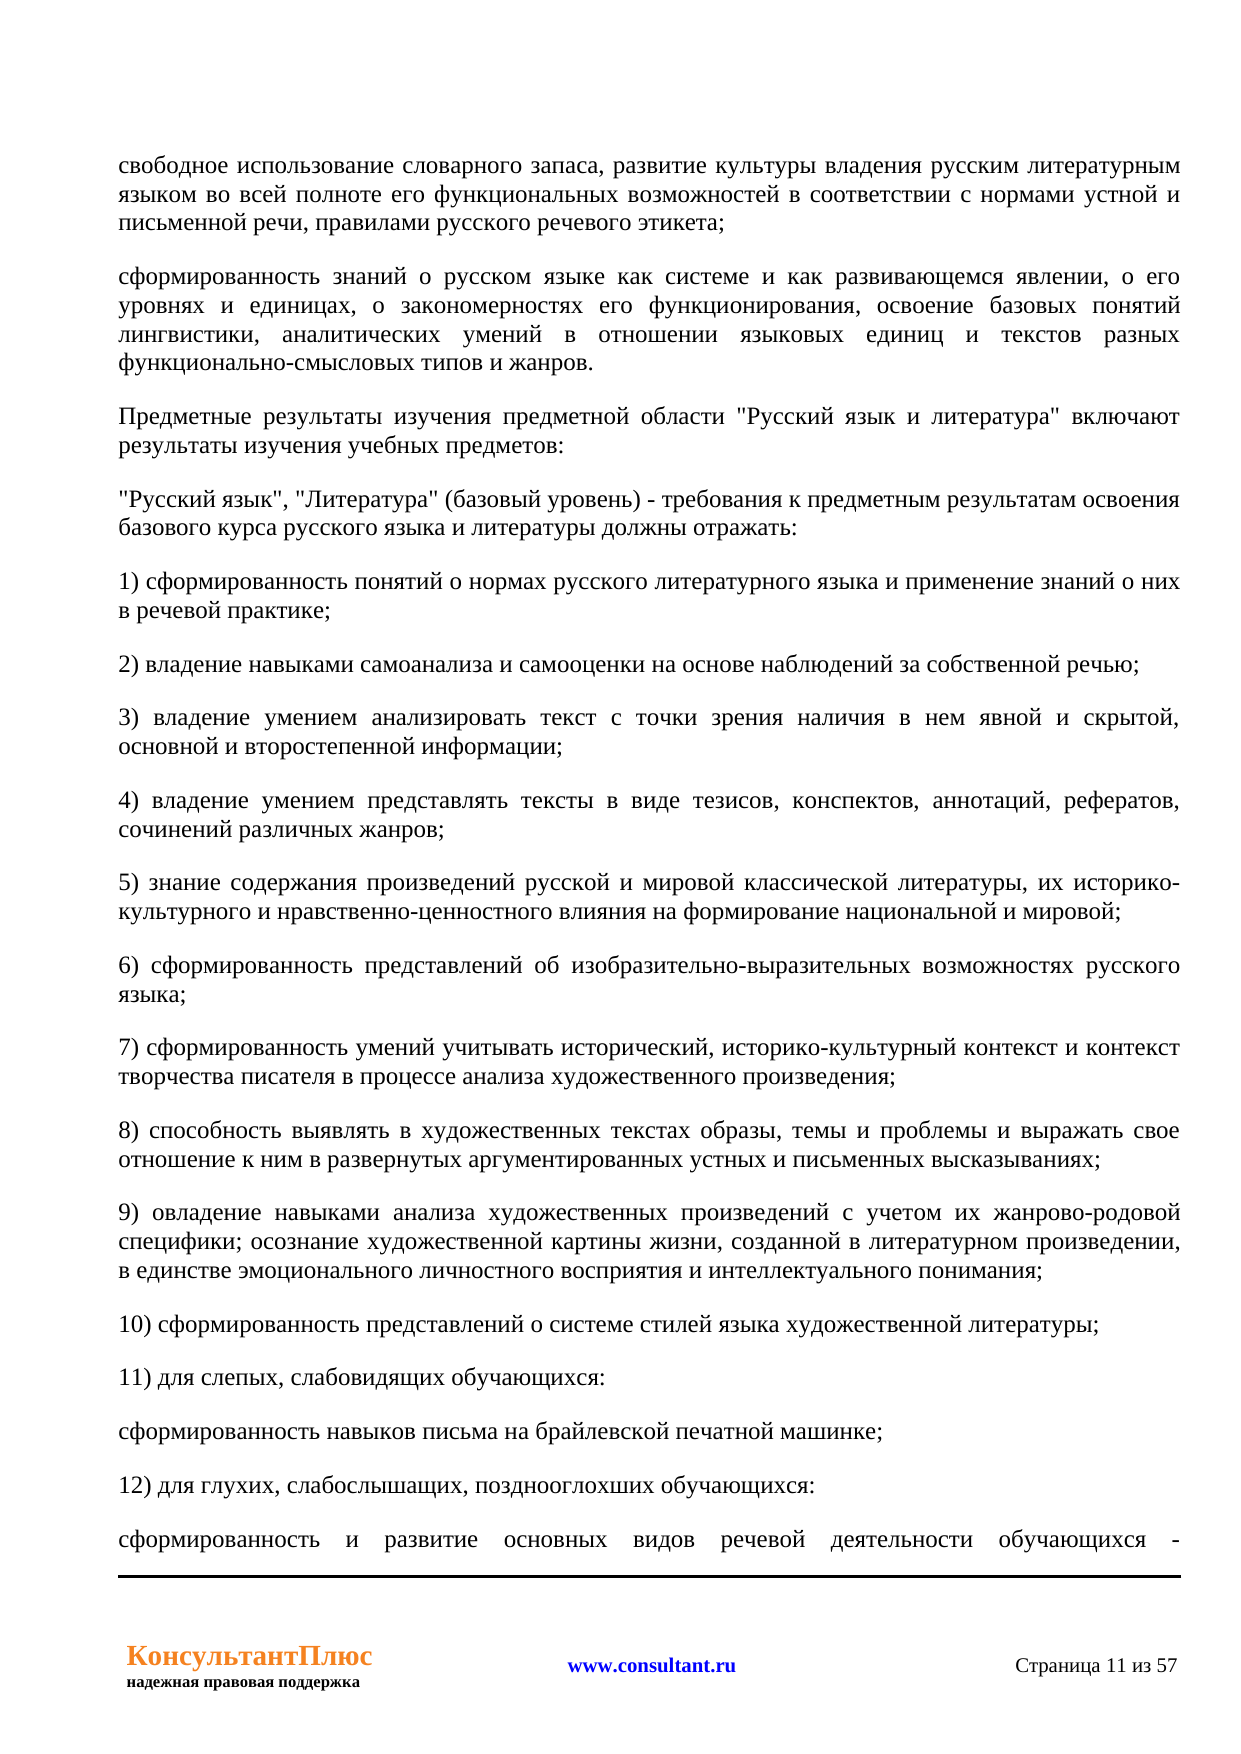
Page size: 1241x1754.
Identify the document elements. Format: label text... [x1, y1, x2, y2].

text 4) владение умением представлять тексты в виде тезисов, конспектов, аннотаций, рефератов, сочинений различных жанров; [118, 785, 1181, 842]
text 3) владение умением анализировать текст с точки зрения наличия в нем явной и скрытой, основной и второстепенной информации; [118, 702, 1181, 760]
text сформированность знаний о русском языке как системе и как развивающемся явлении, о его уровнях и единицах, о закономерностях его функционирования, освоение базовых понятий лингвистики, аналитических умений в отношении языковых единиц и текстов разных функционально-смысловых типов и жанров. [118, 261, 1181, 376]
text 2) владение навыками самоанализа и самооценки на основе наблюдений за собственной речью; [118, 649, 1181, 677]
text 1) сформированность понятий о нормах русского литературного языка и применение знаний о них в речевой практике; [118, 566, 1181, 624]
text 12) для глухих, слабослышащих, позднооглохших обучающихся: [118, 1470, 1181, 1499]
text 7) сформированность умений учитывать исторический, историко-культурный контекст и контекст творчества писателя в процессе анализа художественного произведения; [118, 1032, 1181, 1090]
text 11) для слепых, слабовидящих обучающихся: [118, 1362, 1181, 1391]
text 9) овладение навыками анализа художественных произведений с учетом их жанрово-родовой специфики; осознание художественной картины жизни, созданной в литературном произведении, в единстве эмоционального личностного восприятия и интеллектуального понимания; [118, 1197, 1181, 1284]
text свободное использование словарного запаса, развитие культуры владения русским литературным языком во всей полноте его функциональных возможностей в соответствии с нормами устной и письменной речи, правилами русского речевого этикета; [118, 150, 1181, 236]
text 10) сформированность представлений о системе стилей языка художественной литературы; [118, 1309, 1181, 1337]
text Предметные результаты изучения предметной области "Русский язык и литература" включают результаты изучения учебных предметов: [118, 401, 1181, 459]
text 6) сформированность представлений об изобразительно-выразительных возможностях русского языка; [118, 950, 1181, 1007]
text "Русский язык", "Литература" (базовый уровень) - требования к предметным результатам освоения базового курса русского языка и литературы должны отражать: [118, 484, 1181, 541]
text 8) способность выявлять в художественных текстах образы, темы и проблемы и выражать свое отношение к ним в развернутых аргументированных устных и письменных высказываниях; [118, 1115, 1181, 1172]
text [118, 1524, 1181, 1552]
text 5) знание содержания произведений русской и мировой классической литературы, их историко-культурного и нравственно-ценностного влияния на формирование национальной и мировой; [118, 867, 1181, 925]
text сформированность навыков письма на брайлевской печатной машинке; [118, 1416, 1181, 1445]
